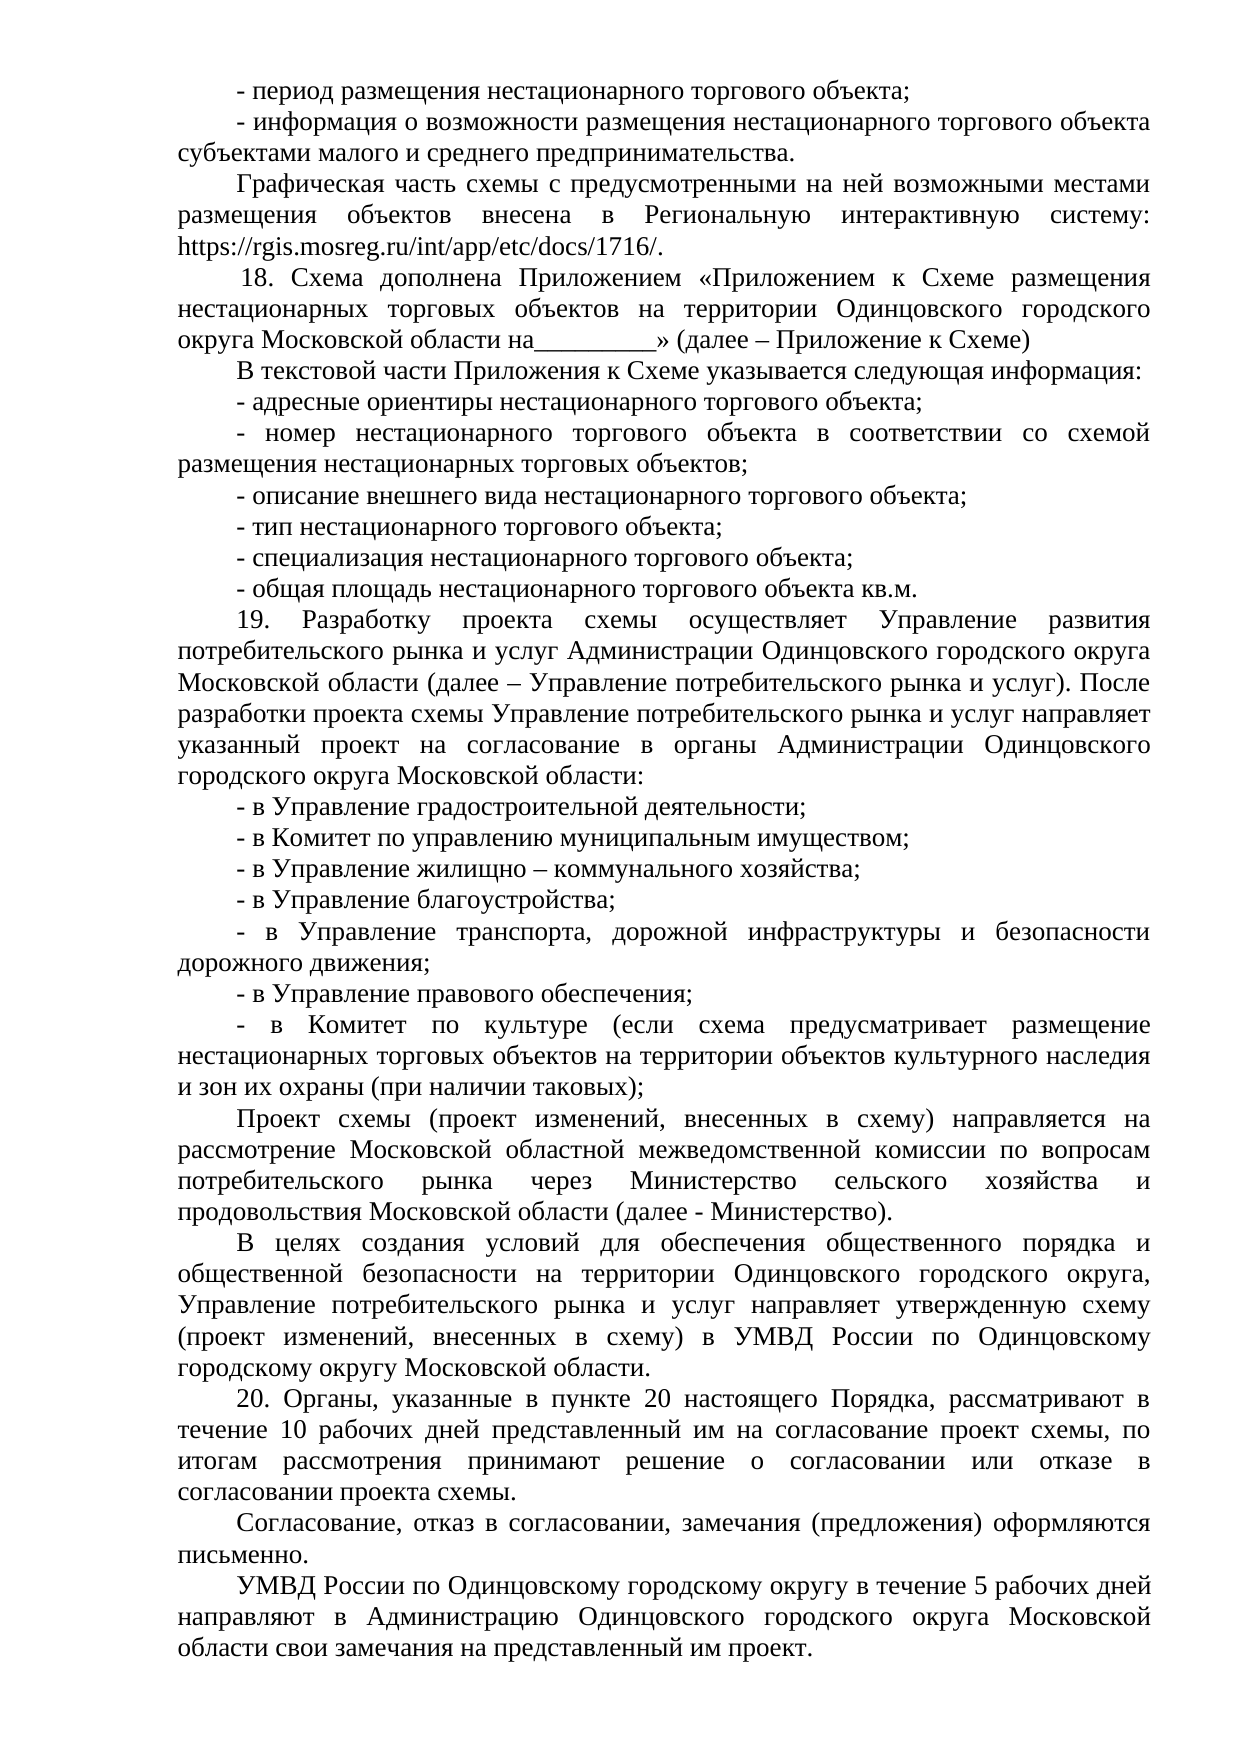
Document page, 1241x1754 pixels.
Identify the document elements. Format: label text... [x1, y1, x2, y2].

text В текстовой части Приложения к Схеме указывается следующая информация: [177, 354, 1152, 385]
text Согласование, отказ в согласовании, замечания (предложения) оформляются письменно. [177, 1507, 1152, 1569]
text В целях создания условий для обеспечения общественного порядка и общественной безопасности на территории Одинцовского городского округа, Управление потребительского рынка и услуг направляет утвержденную схему (проект изменений, внесенных в схему) в УМВД России по Одинцовскому городскому округу Московской области. [177, 1226, 1152, 1382]
text - в Управление благоустройства; [177, 884, 1152, 915]
text Графическая часть схемы с предусмотренными на ней возможными местами размещения объектов внесена в Региональную интерактивную систему: https://rgis.mosreg.ru/int/app/etc/docs/1716/. [177, 167, 1152, 261]
text 19. Разработку проекта схемы осуществляет Управление развития потребительского рынка и услуг Администрации Одинцовского городского округа Московской области (далее – Управление потребительского рынка и услуг). После разработки проекта схемы Управление потребительского рынка и услуг направляет указанный проект на согласование в органы Администрации Одинцовского городского округа Московской области: [177, 603, 1152, 790]
text - в Управление жилищно – коммунального хозяйства; [177, 852, 1152, 884]
text - общая площадь нестационарного торгового объекта кв.м. [177, 572, 1152, 603]
text - в Комитет по управлению муниципальным имуществом; [177, 821, 1152, 852]
text - в Комитет по культуре (если схема предусматривает размещение нестационарных торговых объектов на территории объектов культурного наследия и зон их охраны (при наличии таковых); [177, 1008, 1152, 1102]
text Проект схемы (проект изменений, внесенных в схему) направляется на рассмотрение Московской областной межведомственной комиссии по вопросам потребительского рынка через Министерство сельского хозяйства и продовольствия Московской области (далее - Министерство). [177, 1102, 1152, 1226]
text 20. Органы, указанные в пункте 20 настоящего Порядка, рассматривают в течение 10 рабочих дней представленный им на согласование проект схемы, по итогам рассмотрения принимают решение о согласовании или отказе в согласовании проекта схемы. [177, 1382, 1152, 1507]
text - информация о возможности размещения нестационарного торгового объекта субъектами малого и среднего предпринимательства. [177, 105, 1152, 167]
text - в Управление транспорта, дорожной инфраструктуры и безопасности дорожного движения; [177, 915, 1152, 977]
text - период размещения нестационарного торгового объекта; [177, 74, 1152, 105]
text - описание внешнего вида нестационарного торгового объекта; [177, 479, 1152, 510]
text - адресные ориентиры нестационарного торгового объекта; [177, 385, 1152, 416]
text - номер нестационарного торгового объекта в соответствии со схемой размещения нестационарных торговых объектов; [177, 416, 1152, 479]
text УМВД России по Одинцовскому городскому округу в течение 5 рабочих дней направляют в Администрацию Одинцовского городского округа Московской области свои замечания на представленный им проект. [177, 1569, 1152, 1662]
text - в Управление градостроительной деятельности; [177, 790, 1152, 821]
text - тип нестационарного торгового объекта; [177, 510, 1152, 541]
text 18. Схема дополнена Приложением «Приложением к Схеме размещения нестационарных торговых объектов на территории Одинцовского городского округа Московской области на_________» (далее – Приложение к Схеме) [177, 261, 1152, 354]
text - в Управление правового обеспечения; [177, 977, 1152, 1008]
text - специализация нестационарного торгового объекта; [177, 541, 1152, 572]
